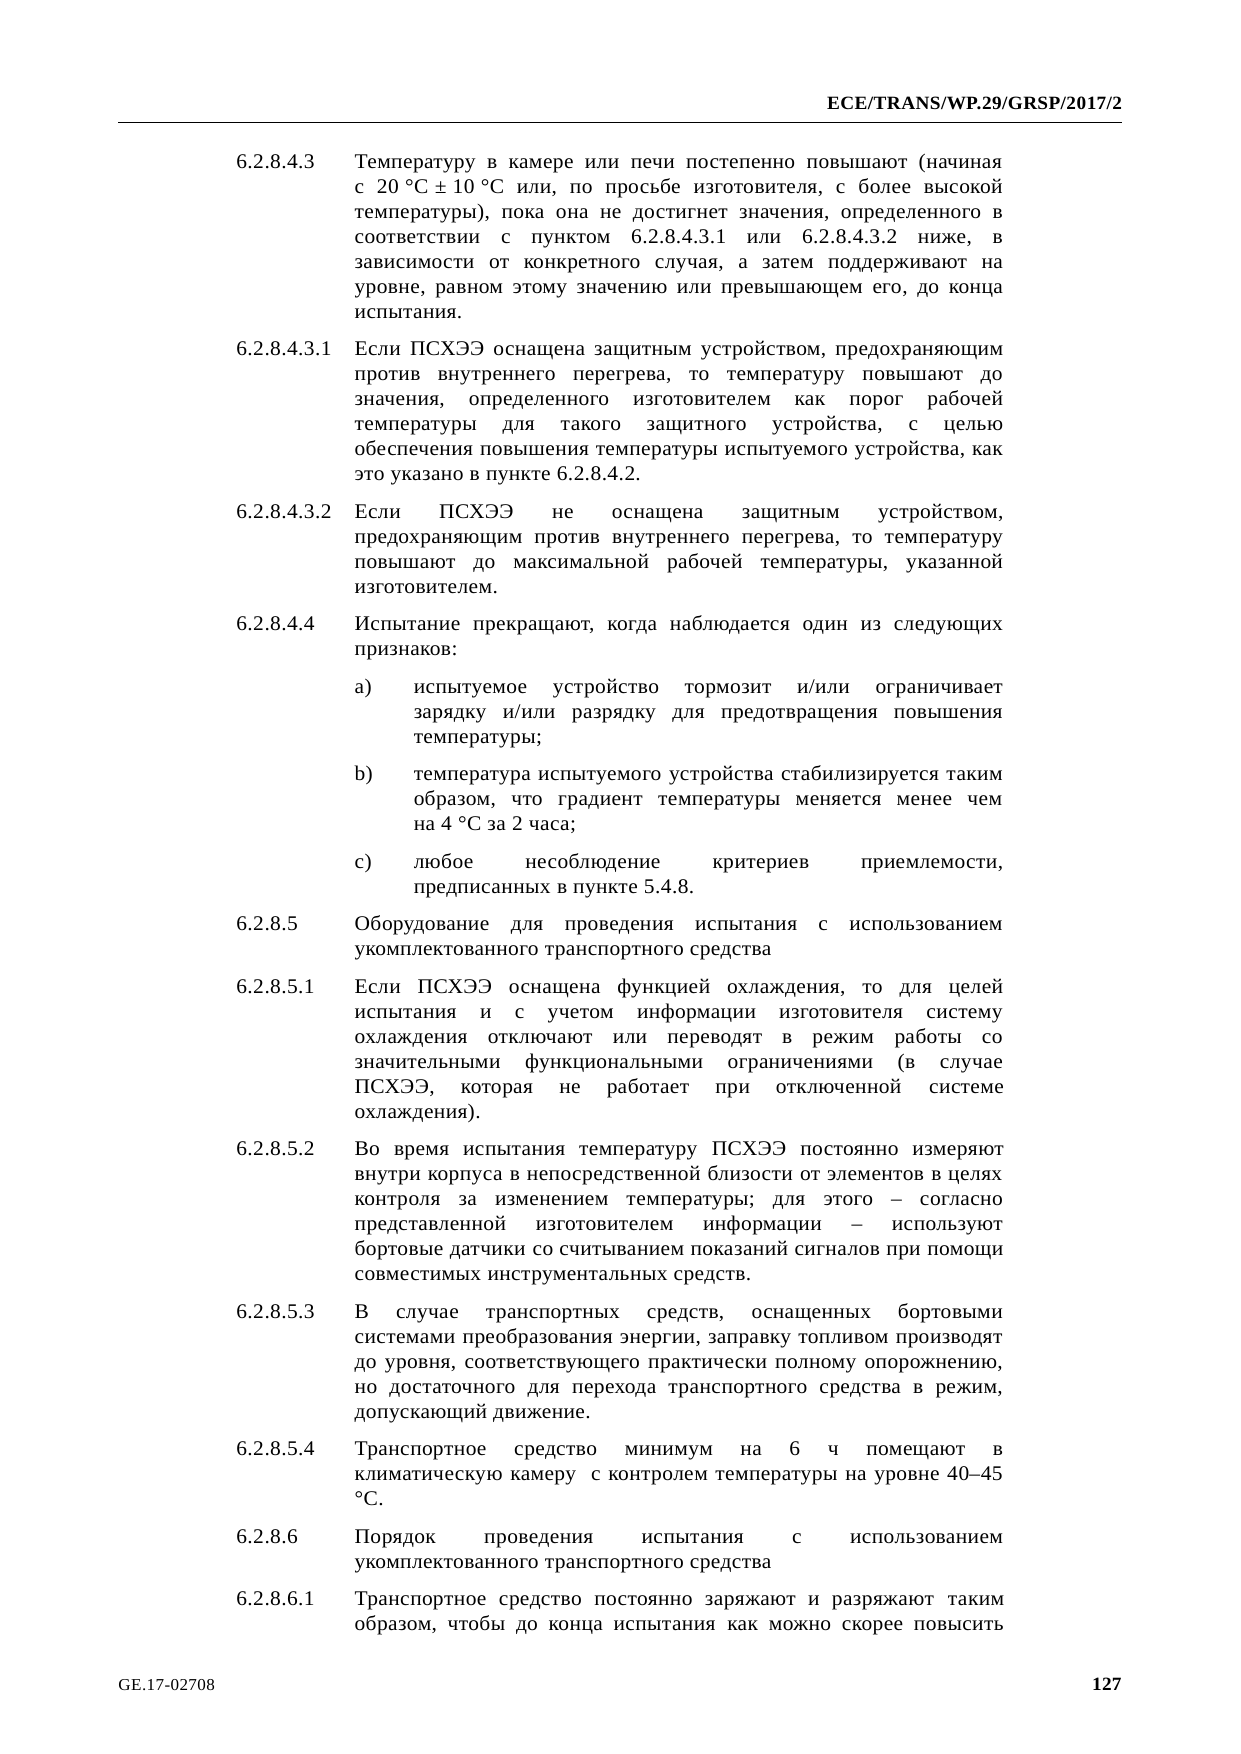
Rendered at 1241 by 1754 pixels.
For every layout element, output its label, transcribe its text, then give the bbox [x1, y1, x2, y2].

text 6.2.8.5.3 В случае транспортных средств, оснащенных бортовыми системами преобразования энергии, заправку топливом производят до уровня, соответствующего практически полному опорожнению, но достаточного для перехода транспортного средства в режим, допускающий движение. [236, 1298, 1004, 1423]
text a) испытуемое устройство тормозит и/или ограничивает зарядку и/или разрядку для предотвращения повышения температуры; [354, 673, 1004, 748]
text 6.2.8.5.4 Транспортное средство минимум на 6 ч помещают в климатическую камеру с контролем температуры на уровне 40–45 °C. [236, 1435, 1004, 1510]
text 6.2.8.4.3 Температуру в камере или печи постепенно повышают (начиная с 20 °C ± 10 °C или, по просьбе изготовителя, с более высокой температуры), пока она не достигнет значения, определенного в соответствии с пунктом 6.2.8.4.3.1 или 6.2.8.4.3.2 ниже, в зависимости от конкретного случая, а затем поддерживают на уровне, равном этому значению или превышающем его, до конца испытания. [236, 148, 1004, 323]
text 6.2.8.5.2 Во время испытания температуру ПСХЭЭ постоянно измеряют внутри корпуса в непосредственной близости от элементов в целях контроля за изменением температуры; для этого – согласно представленной изготовителем информации – используют бортовые датчики со считыванием показаний сигналов при помощи совместимых инструментальных средств. [236, 1135, 1004, 1285]
text 6.2.8.5.1 Если ПСХЭЭ оснащена функцией охлаждения, то для целей испытания и с учетом информации изготовителя систему охлаждения отключают или переводят в режим работы со значительными функциональными ограничениями (в случае ПСХЭЭ, которая не работает при отключенной системе охлаждения). [236, 973, 1004, 1123]
text 6.2.8.4.3.1 Если ПСХЭЭ оснащена защитным устройством, предохраняющим против внутреннего перегрева, то температуру повышают до значения, определенного изготовителем как порог рабочей температуры для такого защитного устройства, с целью обеспечения повышения температуры испытуемого устройства, как это указано в пункте 6.2.8.4.2. [236, 335, 1004, 485]
text 6.2.8.5 Оборудование для проведения испытания с использованием укомплектованного транспортного средства [236, 910, 1004, 960]
text 6.2.8.4.4 Испытание прекращают, когда наблюдается один из следующих признаков: [236, 610, 1004, 660]
text b) температура испытуемого устройства стабилизируется таким образом, что градиент температуры меняется менее чем на 4 °С за 2 часа; [354, 760, 1004, 835]
text 6.2.8.6 Порядок проведения испытания с использованием укомплектованного транспортного средства [236, 1523, 1004, 1573]
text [236, 1585, 1004, 1635]
text c) любое несоблюдение критериев приемлемости, предписанных в пункте 5.4.8. [354, 848, 1004, 898]
text 6.2.8.4.3.2 Если ПСХЭЭ не оснащена защитным устройством, предохраняющим против внутреннего перегрева, то температуру повышают до максимальной рабочей температуры, указанной изготовителем. [236, 498, 1004, 598]
